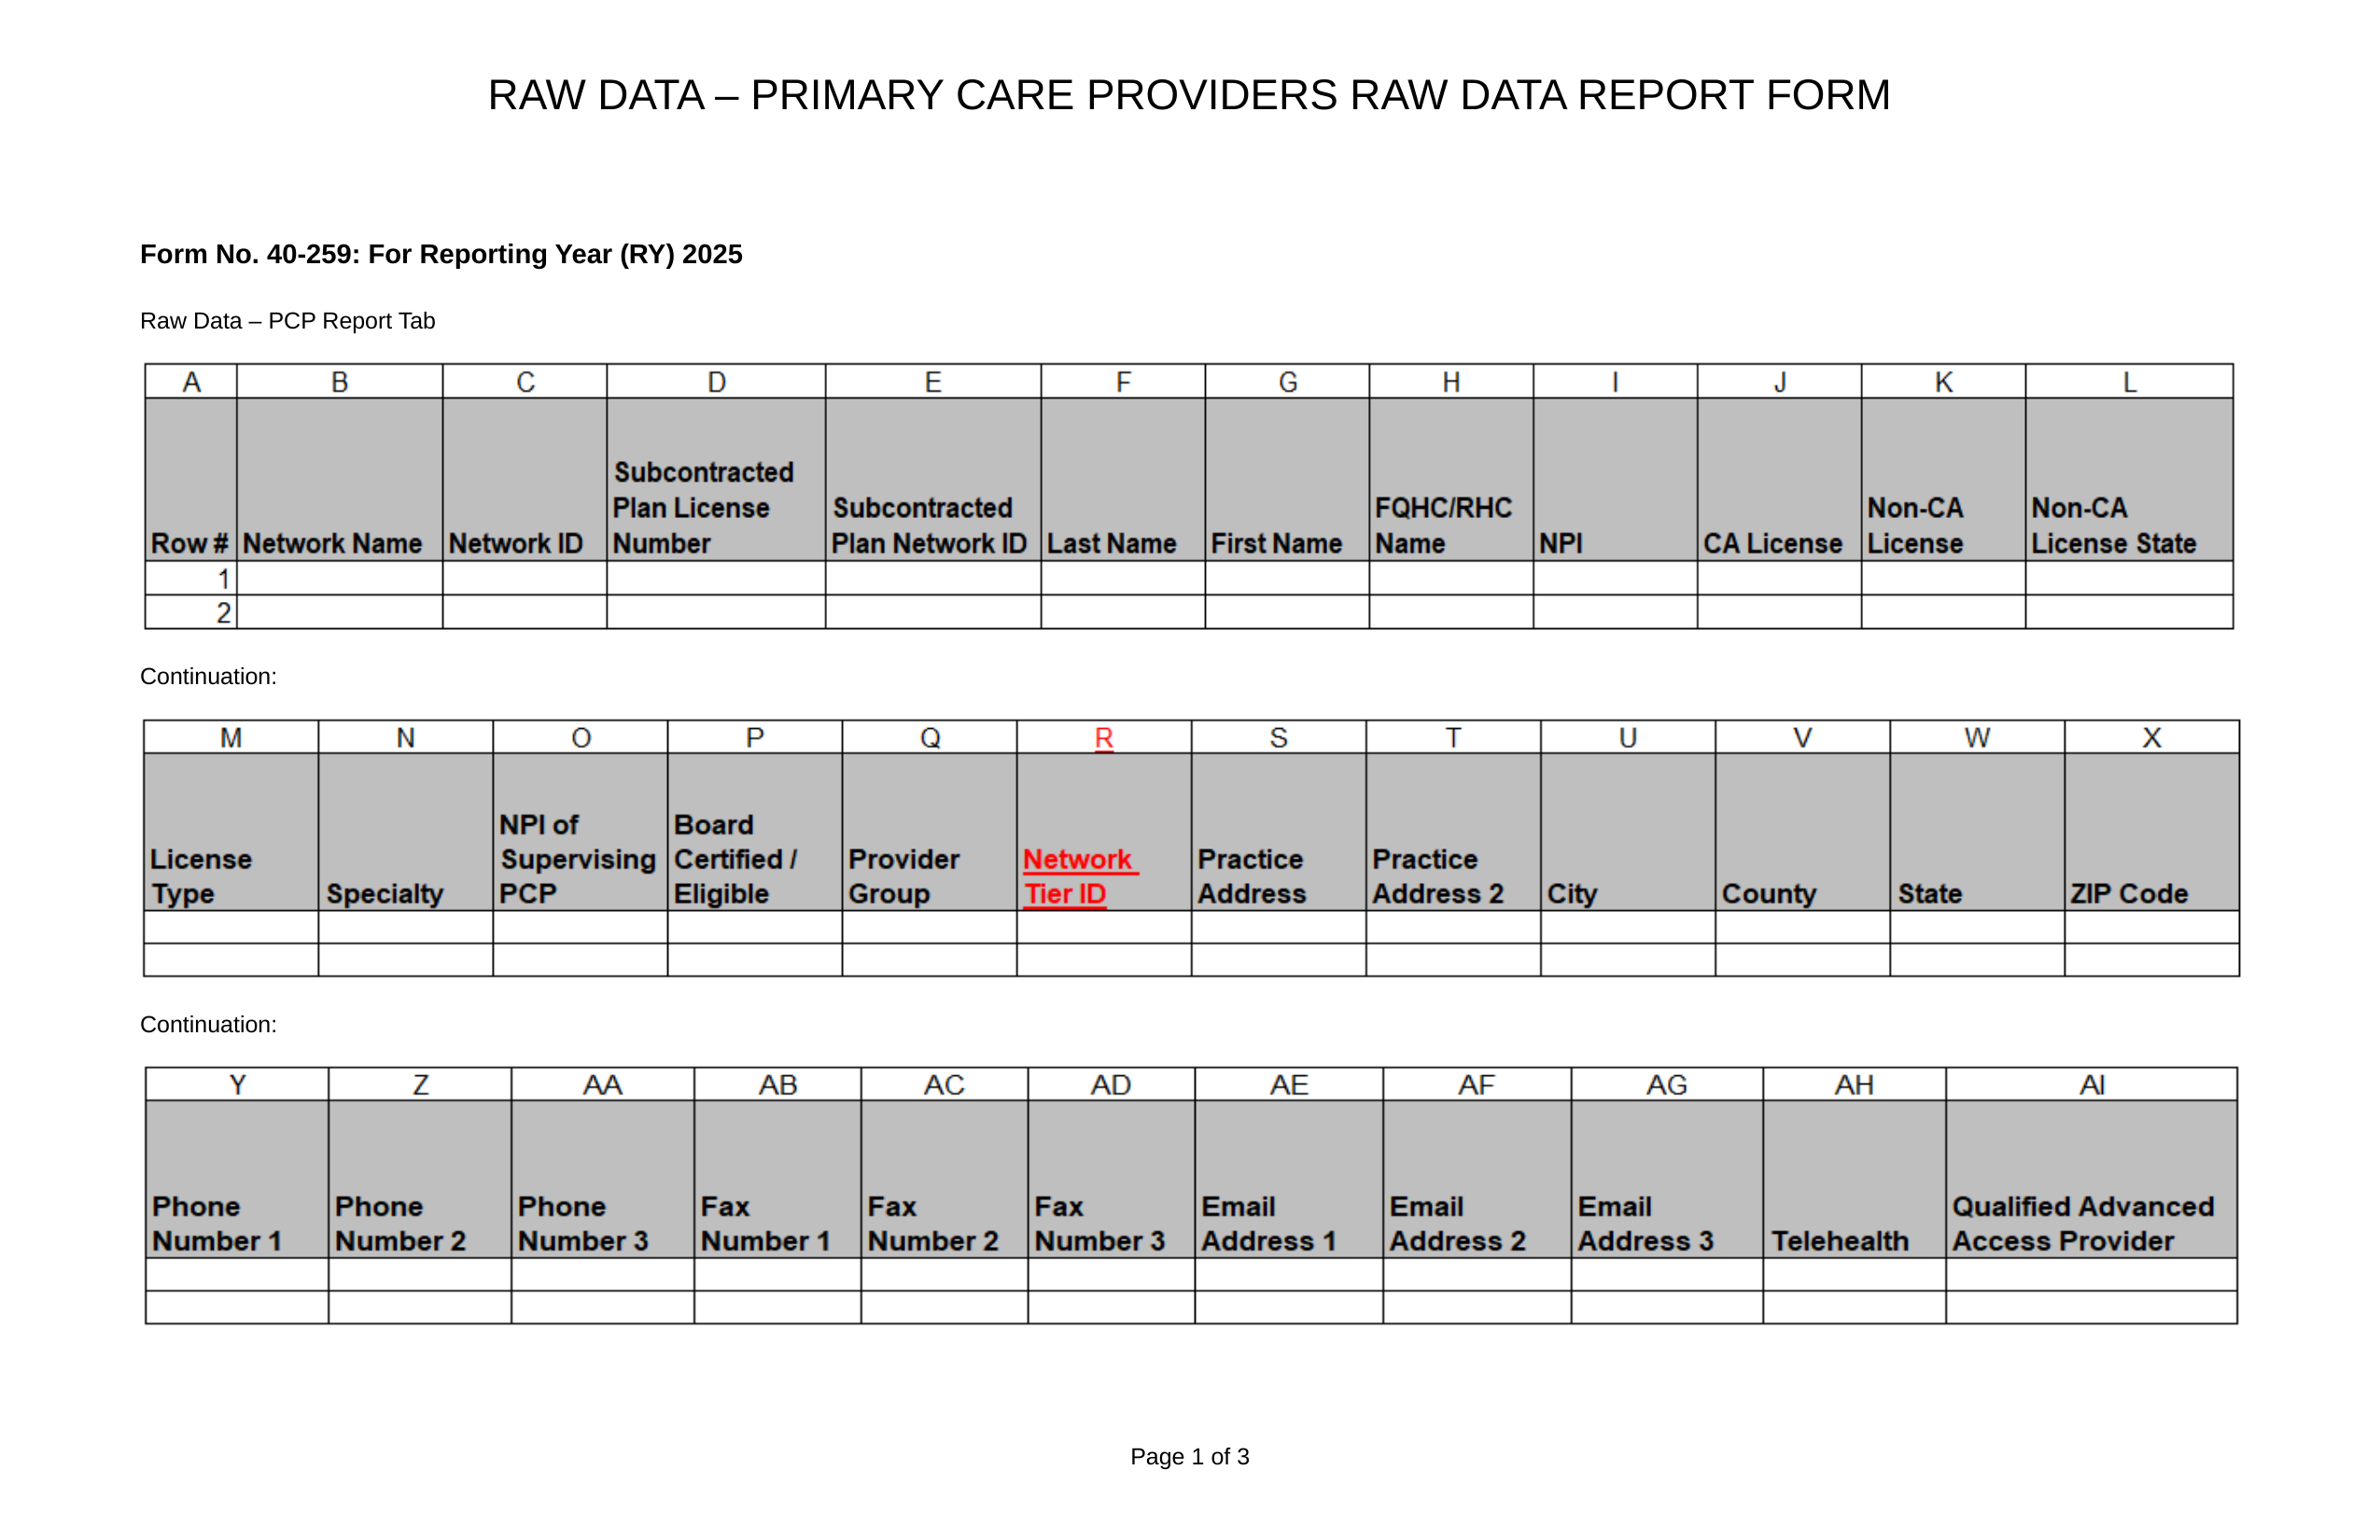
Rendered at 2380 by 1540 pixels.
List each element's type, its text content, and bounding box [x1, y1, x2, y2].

picture [140, 715, 2249, 986]
text Raw Data – PCP Report Tab [140, 307, 2240, 333]
picture [140, 358, 2240, 638]
text Form No. 40-259: For Reporting Year (RY) 2025 [140, 238, 2240, 269]
picture [140, 1062, 2249, 1335]
text Continuation: [140, 663, 2240, 690]
text Continuation: [140, 1011, 2240, 1038]
